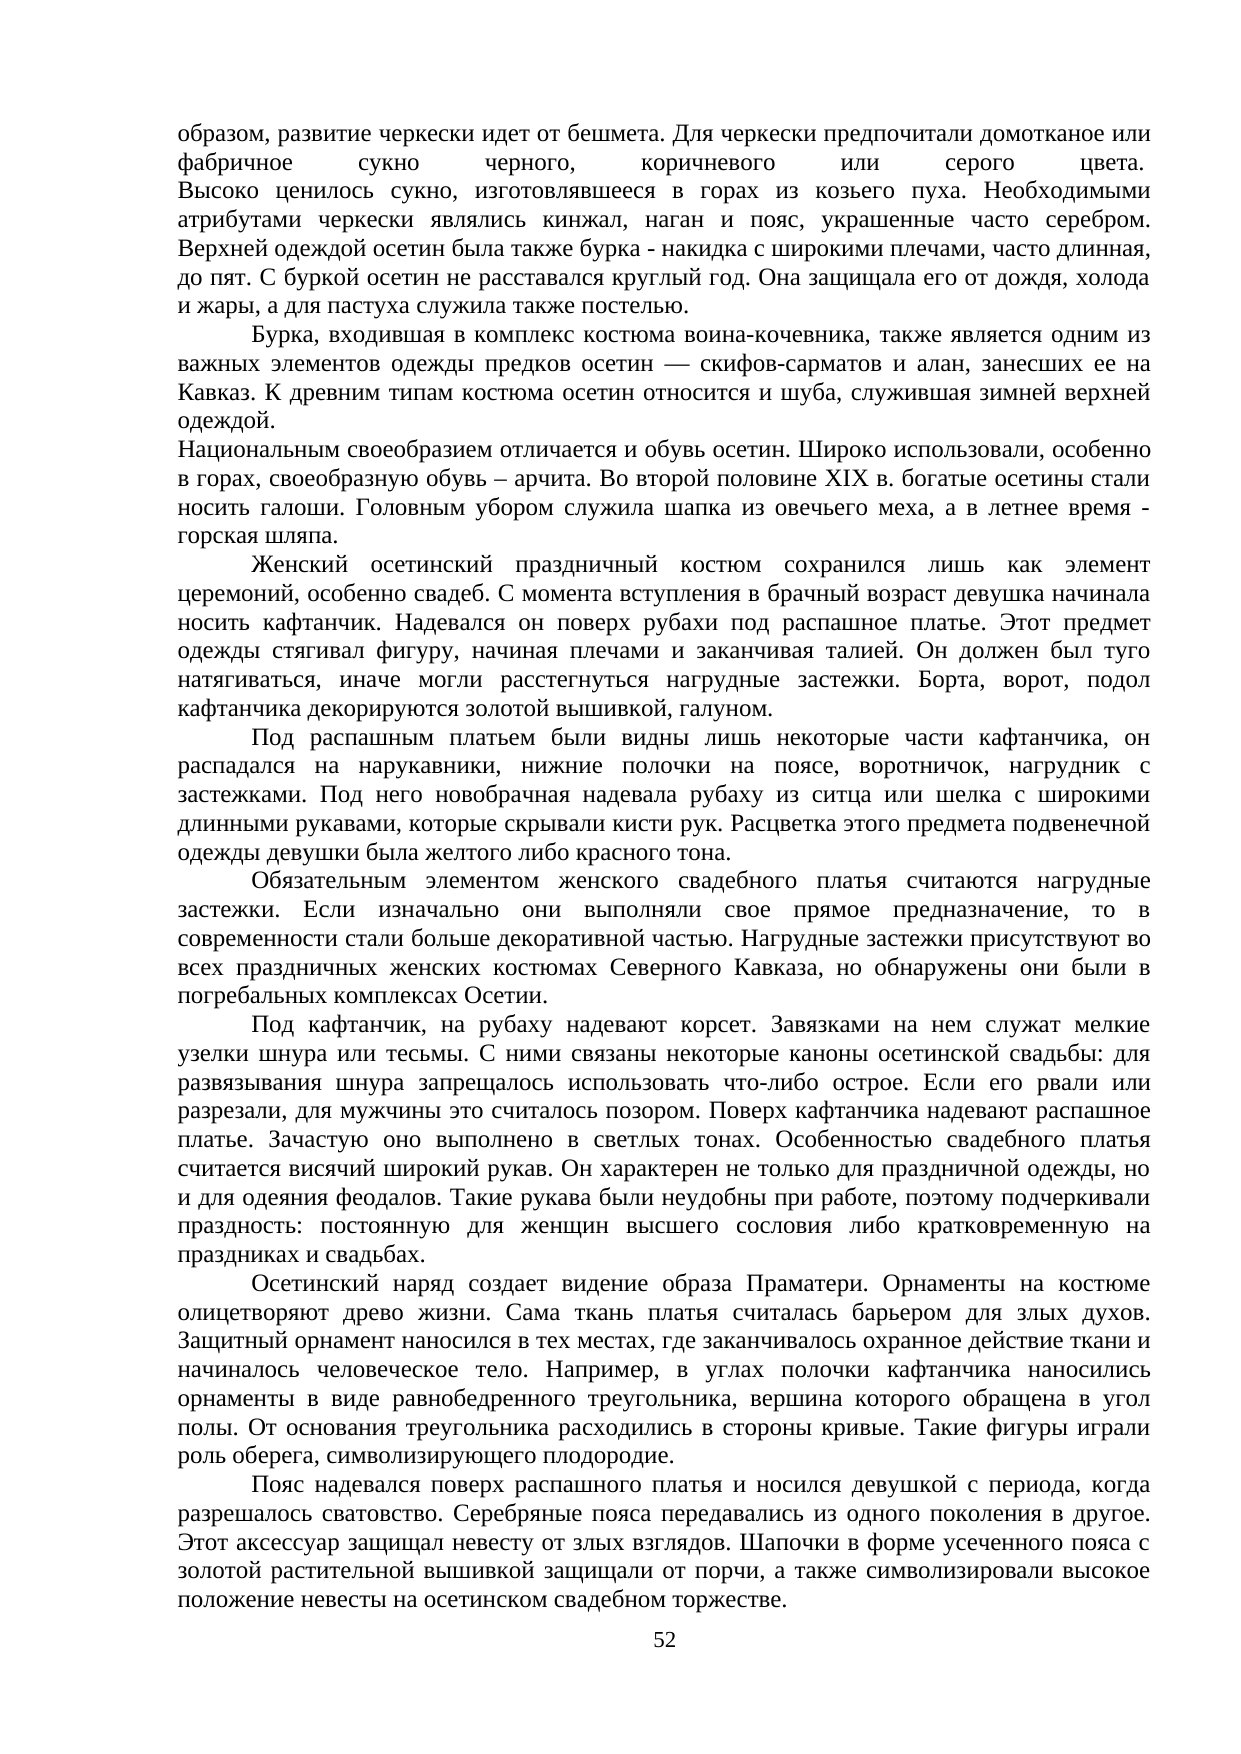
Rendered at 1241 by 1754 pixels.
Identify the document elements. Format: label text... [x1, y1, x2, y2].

text Пояс надевался поверх распашного платья и носился девушкой с периода, когда разрешалось сватовство. Серебряные пояса передавались из одного поколения в другое. Этот аксессуар защищал невесту от злых взглядов. Шапочки в форме усеченного пояса с золотой растительной вышивкой защищали от порчи, а также символизировали высокое положение невесты на осетинском свадебном торжестве. [177, 1469, 1152, 1613]
text Женский осетинский праздничный костюм сохранился лишь как элемент церемоний, особенно свадеб. С момента вступления в брачный возраст девушка начинала носить кафтанчик. Надевался он поверх рубахи под распашное платье. Этот предмет одежды стягивал фигуру, начиная плечами и заканчивая талией. Он должен был туго натягиваться, иначе могли расстегнуться нагрудные застежки. Борта, ворот, подол кафтанчика декорируются золотой вышивкой, галуном. [177, 549, 1152, 722]
text Обязательным элементом женского свадебного платья считаются нагрудные застежки. Если изначально они выполняли свое прямое предназначение, то в современности стали больше декоративной частью. Нагрудные застежки присутствуют во всех праздничных женских костюмах Северного Кавказа, но обнаружены они были в погребальных комплексах Осетии. [177, 866, 1152, 1009]
text Под кафтанчик, на рубаху надевают корсет. Завязками на нем служат мелкие узелки шнура или тесьмы. С ними связаны некоторые каноны осетинской свадьбы: для развязывания шнура запрещалось использовать что-либо острое. Если его рвали или разрезали, для мужчины это считалось позором. Поверх кафтанчика надевают распашное платье. Зачастую оно выполнено в светлых тонах. Особенностью свадебного платья считается висячий широкий рукав. Он характерен не только для праздничной одежды, но и для одеяния феодалов. Такие рукава были неудобны при работе, поэтому подчеркивали праздность: постоянную для женщин высшего сословия либо кратковременную на праздниках и свадьбах. [177, 1009, 1152, 1268]
text Бурка, входившая в комплекс костюма воина-кочевника, также является одним из важных элементов одежды предков осетин — скифов-сарматов и алан, занесших ее на Кавказ. К древним типам костюма осетин относится и шуба, служившая зимней верхней одеждой. Национальным своеобразием отличается и обувь осетин. Широко использовали, особенно в горах, своеобразную обувь – арчита. Во второй половине XIX в. богатые осетины стали носить галоши. Головным убором служила шапка из овечьего меха, а в летнее время - горская шляпа. [177, 319, 1152, 549]
text Под распашным платьем были видны лишь некоторые части кафтанчика, он распадался на нарукавники, нижние полочки на поясе, воротничок, нагрудник с застежками. Под него новобрачная надевала рубаху из ситца или шелка с широкими длинными рукавами, которые скрывали кисти рук. Расцветка этого предмета подвенечной одежды девушки была желтого либо красного тона. [177, 722, 1152, 866]
text Осетинский наряд создает видение образа Праматери. Орнаменты на костюме олицетворяют древо жизни. Сама ткань платья считалась барьером для злых духов. Защитный орнамент наносился в тех местах, где заканчивалось охранное действие ткани и начиналось человеческое тело. Например, в углах полочки кафтанчика наносились орнаменты в виде равнобедренного треугольника, вершина которого обращена в угол полы. От основания треугольника расходились в стороны кривые. Такие фигуры играли роль оберега, символизирующего плодородие. [177, 1268, 1152, 1469]
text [177, 118, 1152, 319]
